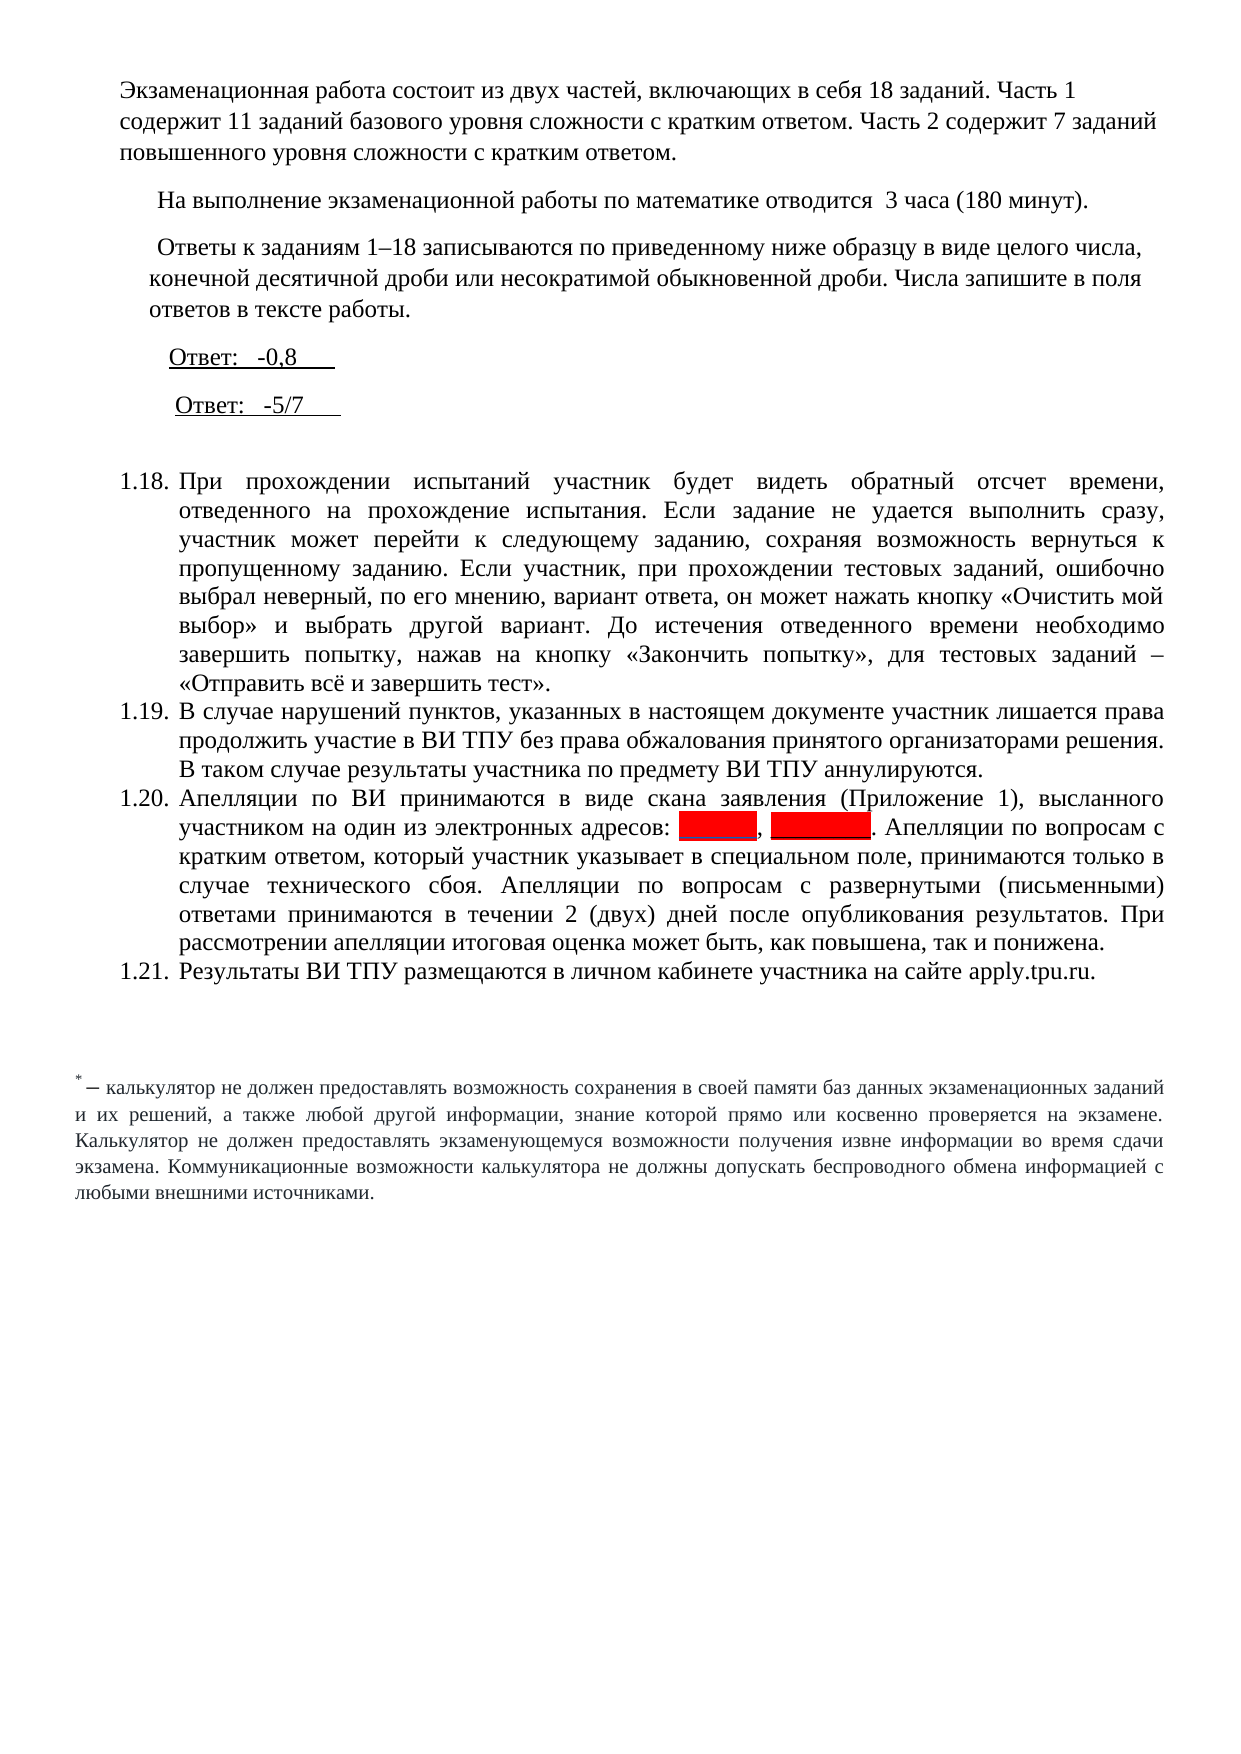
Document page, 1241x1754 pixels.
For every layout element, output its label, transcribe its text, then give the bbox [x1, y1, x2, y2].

text * – калькулятор не должен предоставлять возможность сохранения в своей памяти баз данных экзаменационных заданий и их решений, а также любой другой информации, знание которой прямо или косвенно проверяется на экзамене. Калькулятор не должен предоставлять экзаменующемуся возможности получения извне информации во время сдачи экзамена. Коммуникационные возможности калькулятора не должны допускать беспроводного обмена информацией с любыми внешними источниками. [75, 1071, 1165, 1204]
text На выполнение экзаменационной работы по математике отводится 3 часа (180 минут). [119, 185, 1165, 213]
text Экзаменационная работа состоит из двух частей, включающих в себя 18 заданий. Часть 1 содержит 11 заданий базового уровня сложности с кратким ответом. Часть 2 содержит 7 заданий повышенного уровня сложности с кратким ответом. [119, 75, 1165, 166]
text Ответ: -0,8 [75, 342, 1165, 371]
list При прохождении испытаний участник будет видеть обратный отсчет времени, отведенного на прохождение испытания. Если задание не удается выполнить сразу, участник может перейти к следующему заданию, сохраняя возможность вернуться к пропущенному заданию. Если участник, при прохождении тестовых заданий, ошибочно выбрал неверный, по его мнению, вариант ответа, он может нажать кнопку «Очистить мой выбор» и выбрать другой вариант. До истечения отведенного времени необходимо завершить попытку, нажав на кнопку «Закончить попытку», для тестовых заданий – «Отправить всё и завершить тест». [119, 466, 1165, 696]
list В случае нарушений пунктов, указанных в настоящем документе участник лишается права продолжить участие в ВИ ТПУ без права обжалования принятого организаторами решения. В таком случае результаты участника по предмету ВИ ТПУ аннулируются. [119, 696, 1165, 783]
text Ответы к заданиям 1–18 записываются по приведенному ниже образцу в виде целого числа, конечной десятичной дроби или несократимой обыкновенной дроби. Числа запишите в поля ответов в тексте работы. [119, 232, 1165, 323]
list Результаты ВИ ТПУ размещаются в личном кабинете участника на сайте apply.tpu.ru. [119, 956, 1165, 985]
list Апелляции по ВИ принимаются в виде скана заявления (Приложение 1), высланного участником на один из электронных адресов: ________, ________. Апелляции по вопросам с кратким ответом, который участник указывает в специальном поле, принимаются только в случае технического сбоя. Апелляции по вопросам с развернутыми (письменными) ответами принимаются в течении 2 (двух) дней после опубликования результатов. При рассмотрении апелляции итоговая оценка может быть, как повышена, так и понижена. [119, 783, 1165, 956]
text Ответ: -5/7 [75, 390, 1165, 419]
